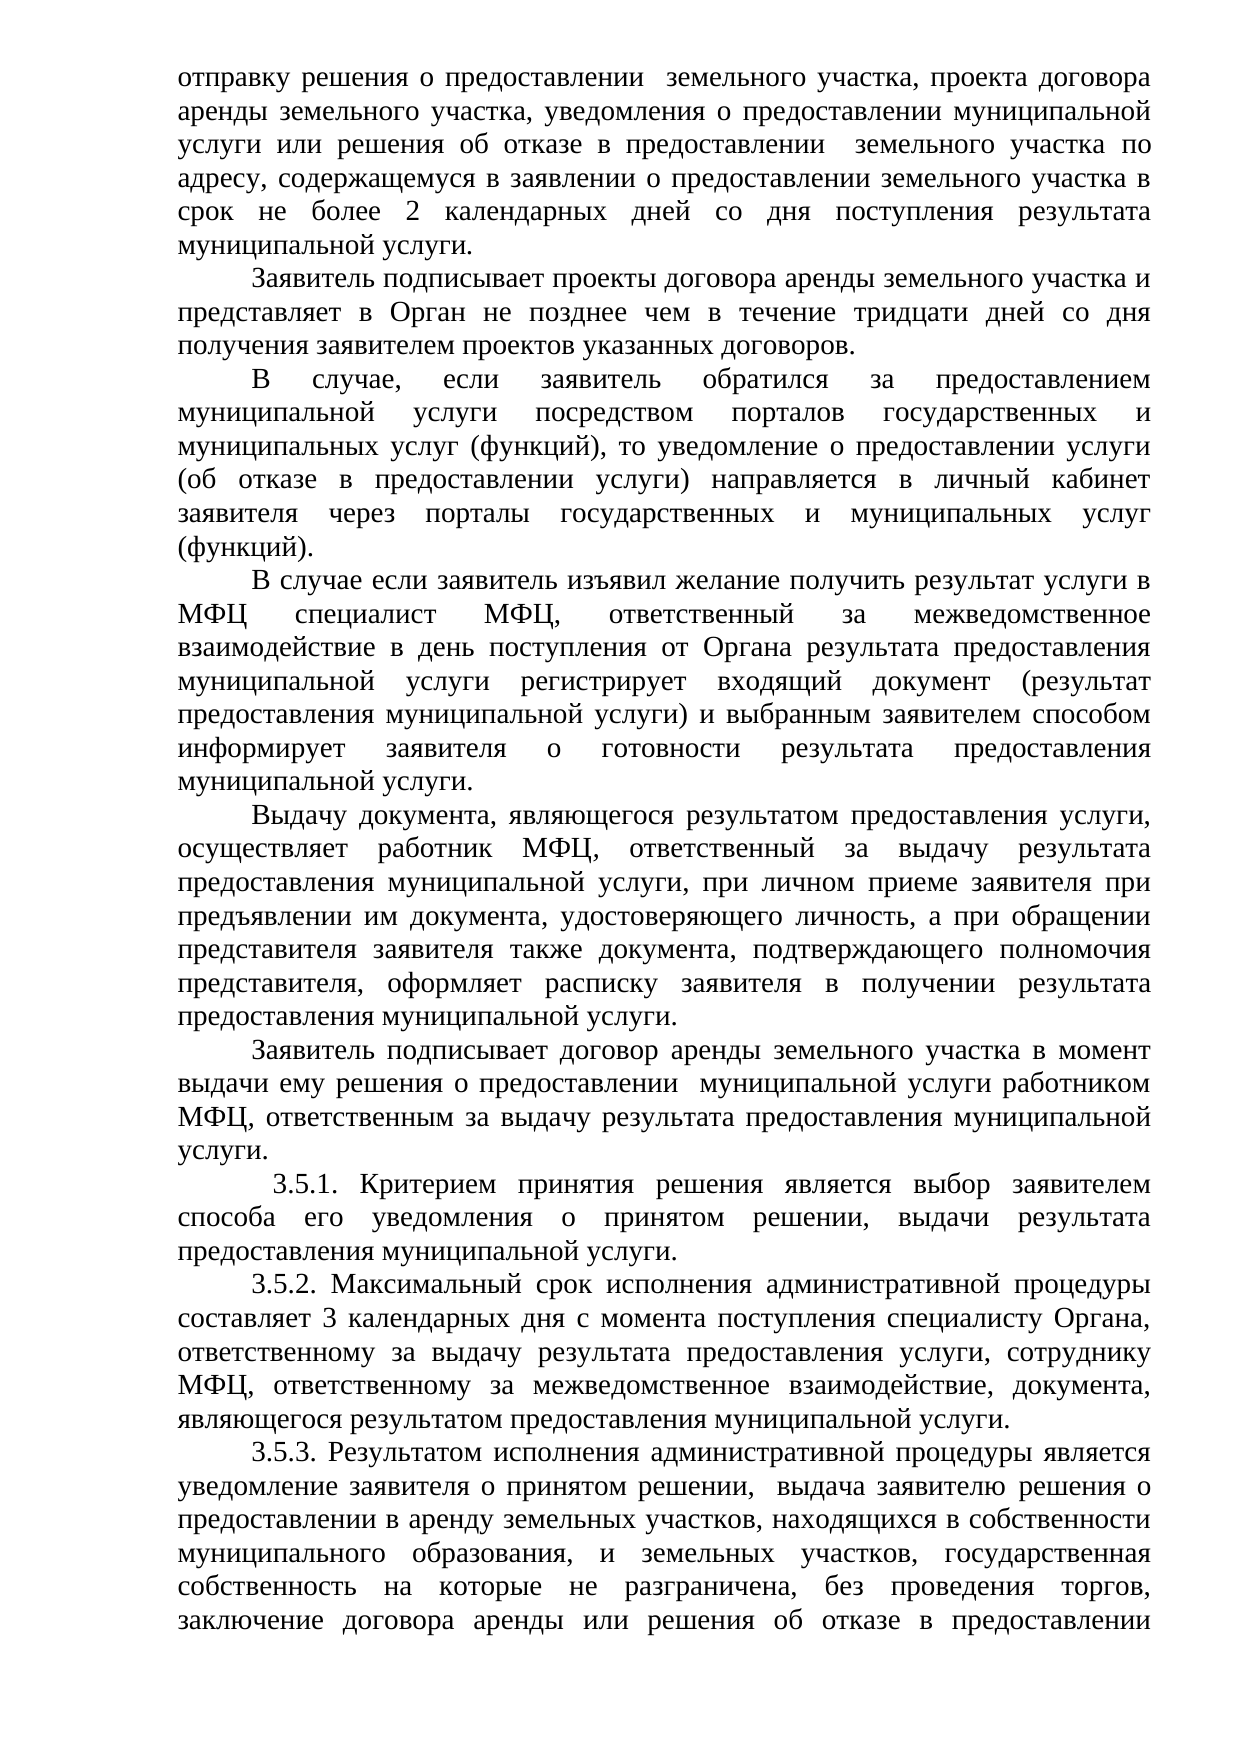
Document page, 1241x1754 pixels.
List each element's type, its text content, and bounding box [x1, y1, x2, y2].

text Выдачу документа, являющегося результатом предоставления услуги, осуществляет работник МФЦ, ответственный за выдачу результата предоставления муниципальной услуги, при личном приеме заявителя при предъявлении им документа, удостоверяющего личность, а при обращении представителя заявителя также документа, подтверждающего полномочия представителя, оформляет расписку заявителя в получении результата предоставления муниципальной услуги. [177, 797, 1152, 1032]
text 3.5.1. Критерием принятия решения является выбор заявителем способа его уведомления о принятом решении, выдачи результата предоставления муниципальной услуги. [177, 1166, 1152, 1267]
text 3.5.2. Максимальный срок исполнения административной процедуры составляет 3 календарных дня с момента поступления специалисту Органа, ответственному за выдачу результата предоставления услуги, сотруднику МФЦ, ответственному за межведомственное взаимодействие, документа, являющегося результатом предоставления муниципальной услуги. [177, 1267, 1152, 1434]
text Заявитель подписывает договор аренды земельного участка в момент выдачи ему решения о предоставлении муниципальной услуги работником МФЦ, ответственным за выдачу результата предоставления муниципальной услуги. [177, 1032, 1152, 1166]
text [177, 59, 1152, 260]
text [177, 1434, 1152, 1636]
text В случае, если заявитель обратился за предоставлением муниципальной услуги посредством порталов государственных и муниципальных услуг (функций), то уведомление о предоставлении услуги (об отказе в предоставлении услуги) направляется в личный кабинет заявителя через порталы государственных и муниципальных услуг (функций). [177, 361, 1152, 562]
text Заявитель подписывает проекты договора аренды земельного участка и представляет в Орган не позднее чем в течение тридцати дней со дня получения заявителем проектов указанных договоров. [177, 260, 1152, 361]
text В случае если заявитель изъявил желание получить результат услуги в МФЦ специалист МФЦ, ответственный за межведомственное взаимодействие в день поступления от Органа результата предоставления муниципальной услуги регистрирует входящий документ (результат предоставления муниципальной услуги) и выбранным заявителем способом информирует заявителя о готовности результата предоставления муниципальной услуги. [177, 562, 1152, 797]
